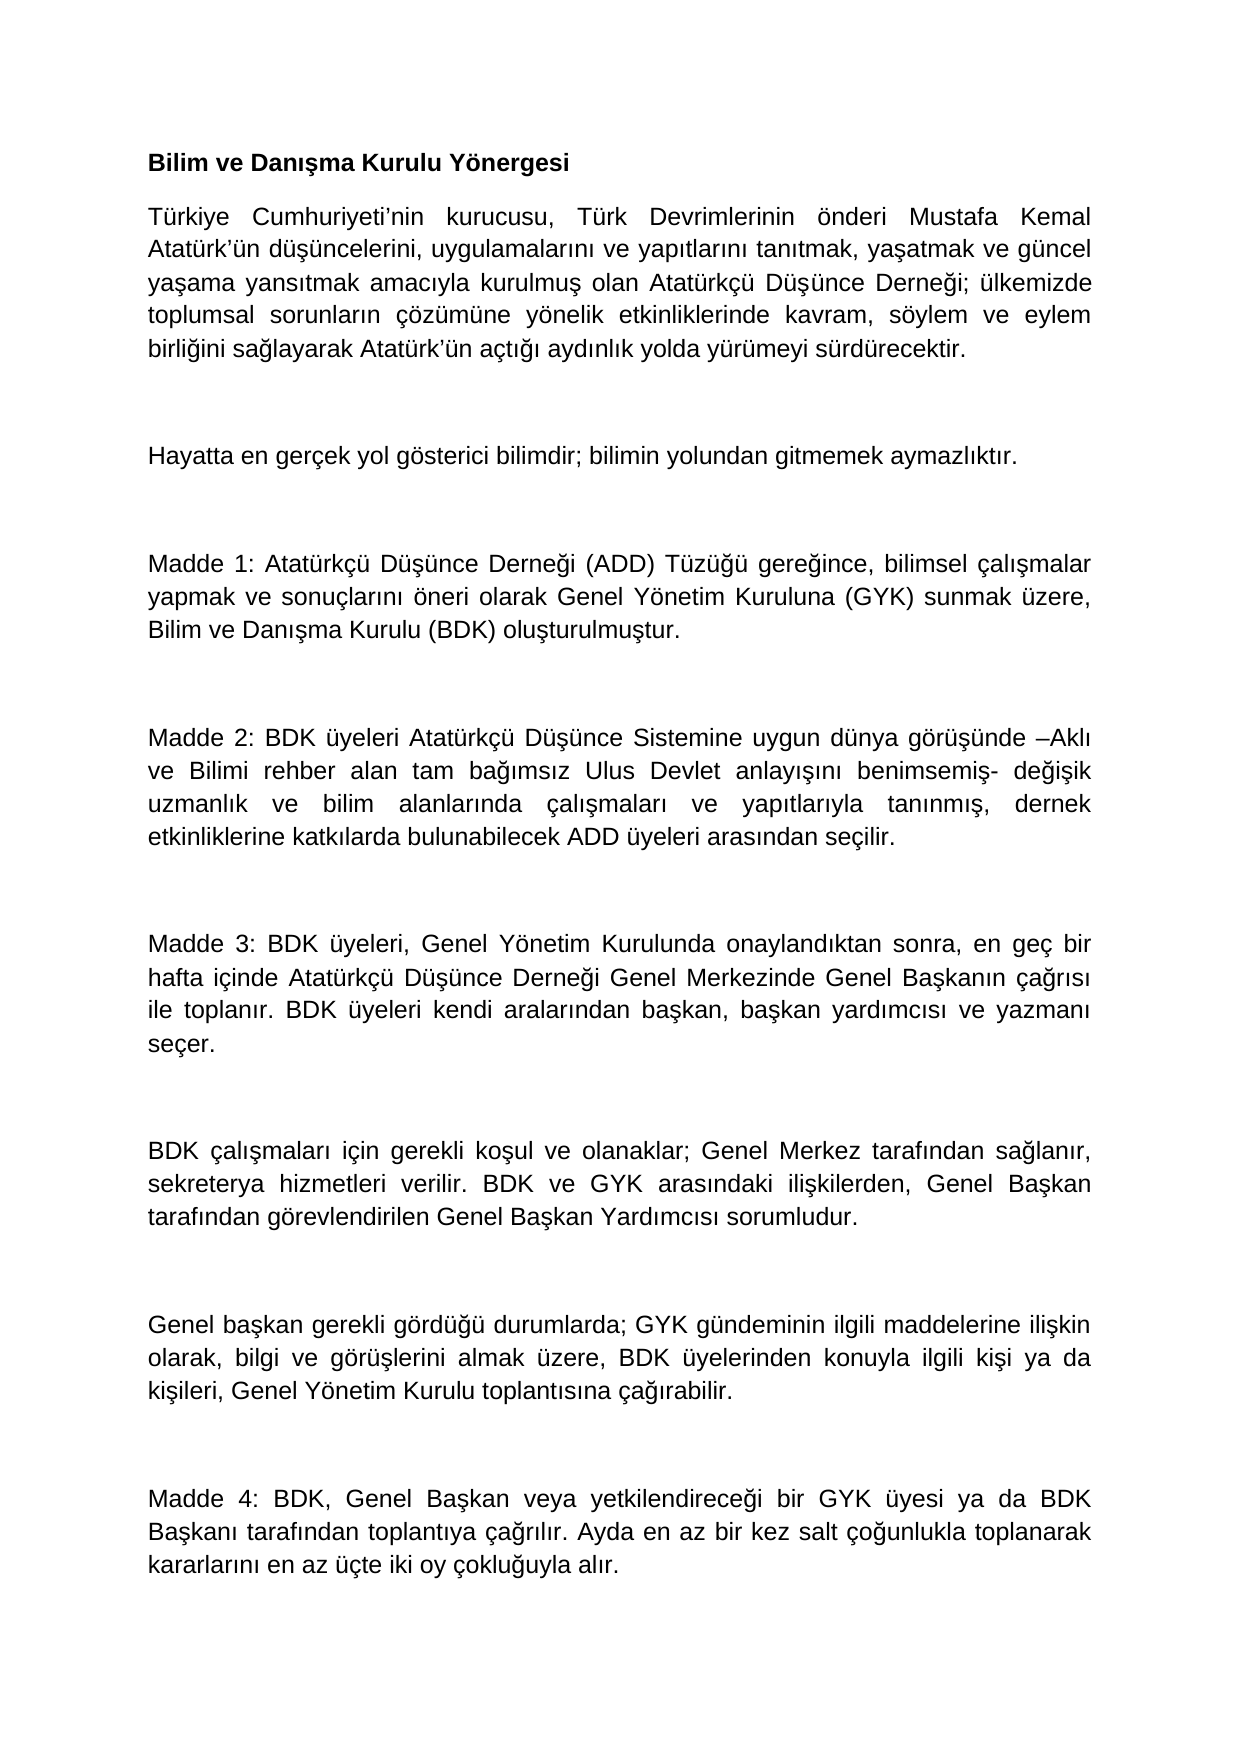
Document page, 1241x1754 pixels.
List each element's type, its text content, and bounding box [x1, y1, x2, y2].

text Türkiye Cumhuriyeti’nin kurucusu, Türk Devrimlerinin önderi Mustafa Kemal Atatürk’ün düşüncelerini, uygulamalarını ve yapıtlarını tanıtmak, yaşatmak ve güncel yaşama yansıtmak amacıyla kurulmuş olan Atatürkçü Düşünce Derneği; ülkemizde toplumsal sorunların çözümüne yönelik etkinliklerinde kavram, söylem ve eylem birliğini sağlayarak Atatürk’ün açtığı aydınlık yolda yürümeyi sürdürecektir. [148, 201, 1093, 362]
text Madde 3: BDK üyeleri, Genel Yönetim Kurulunda onaylandıktan sonra, en geç bir hafta içinde Atatürkçü Düşünce Derneği Genel Merkezinde Genel Başkanın çağrısı ile toplanır. BDK üyeleri kendi aralarından başkan, başkan yardımcısı ve yazmanı seçer. [148, 929, 1093, 1057]
text Genel başkan gerekli gördüğü durumlarda; GYK gündeminin ilgili maddelerine ilişkin olarak, bilgi ve görüşlerini almak üzere, BDK üyelerinden konuyla ilgili kişi ya da kişileri, Genel Yönetim Kurulu toplantısına çağırabilir. [148, 1310, 1093, 1405]
text Bilim ve Danışma Kurulu Yönergesi [148, 148, 1093, 176]
text BDK çalışmaları için gerekli koşul ve olanaklar; Genel Merkez tarafından sağlanır, sekreterya hizmetleri verilir. BDK ve GYK arasındaki ilişkilerden, Genel Başkan tarafından görevlendirilen Genel Başkan Yardımcısı sorumludur. [148, 1136, 1093, 1231]
text Madde 1: Atatürkçü Düşünce Derneği (ADD) Tüzüğü gereğince, bilimsel çalışmalar yapmak ve sonuçlarını öneri olarak Genel Yönetim Kuruluna (GYK) sunmak üzere, Bilim ve Danışma Kurulu (BDK) oluşturulmuştur. [148, 549, 1093, 644]
text Madde 2: BDK üyeleri Atatürkçü Düşünce Sistemine uygun dünya görüşünde –Aklı ve Bilimi rehber alan tam bağımsız Ulus Devlet anlayışını benimsemiş- değişik uzmanlık ve bilim alanlarında çalışmaları ve yapıtlarıyla tanınmış, dernek etkinliklerine katkılarda bulunabilecek ADD üyeleri arasından seçilir. [148, 723, 1093, 851]
text Madde 4: BDK, Genel Başkan veya yetkilendireceği bir GYK üyesi ya da BDK Başkanı tarafından toplantıya çağrılır. Ayda en az bir kez salt çoğunlukla toplanarak kararlarını en az üçte iki oy çokluğuyla alır. [148, 1484, 1093, 1578]
text Hayatta en gerçek yol gösterici bilimdir; bilimin yolundan gitmemek aymazlıktır. [148, 441, 1093, 470]
